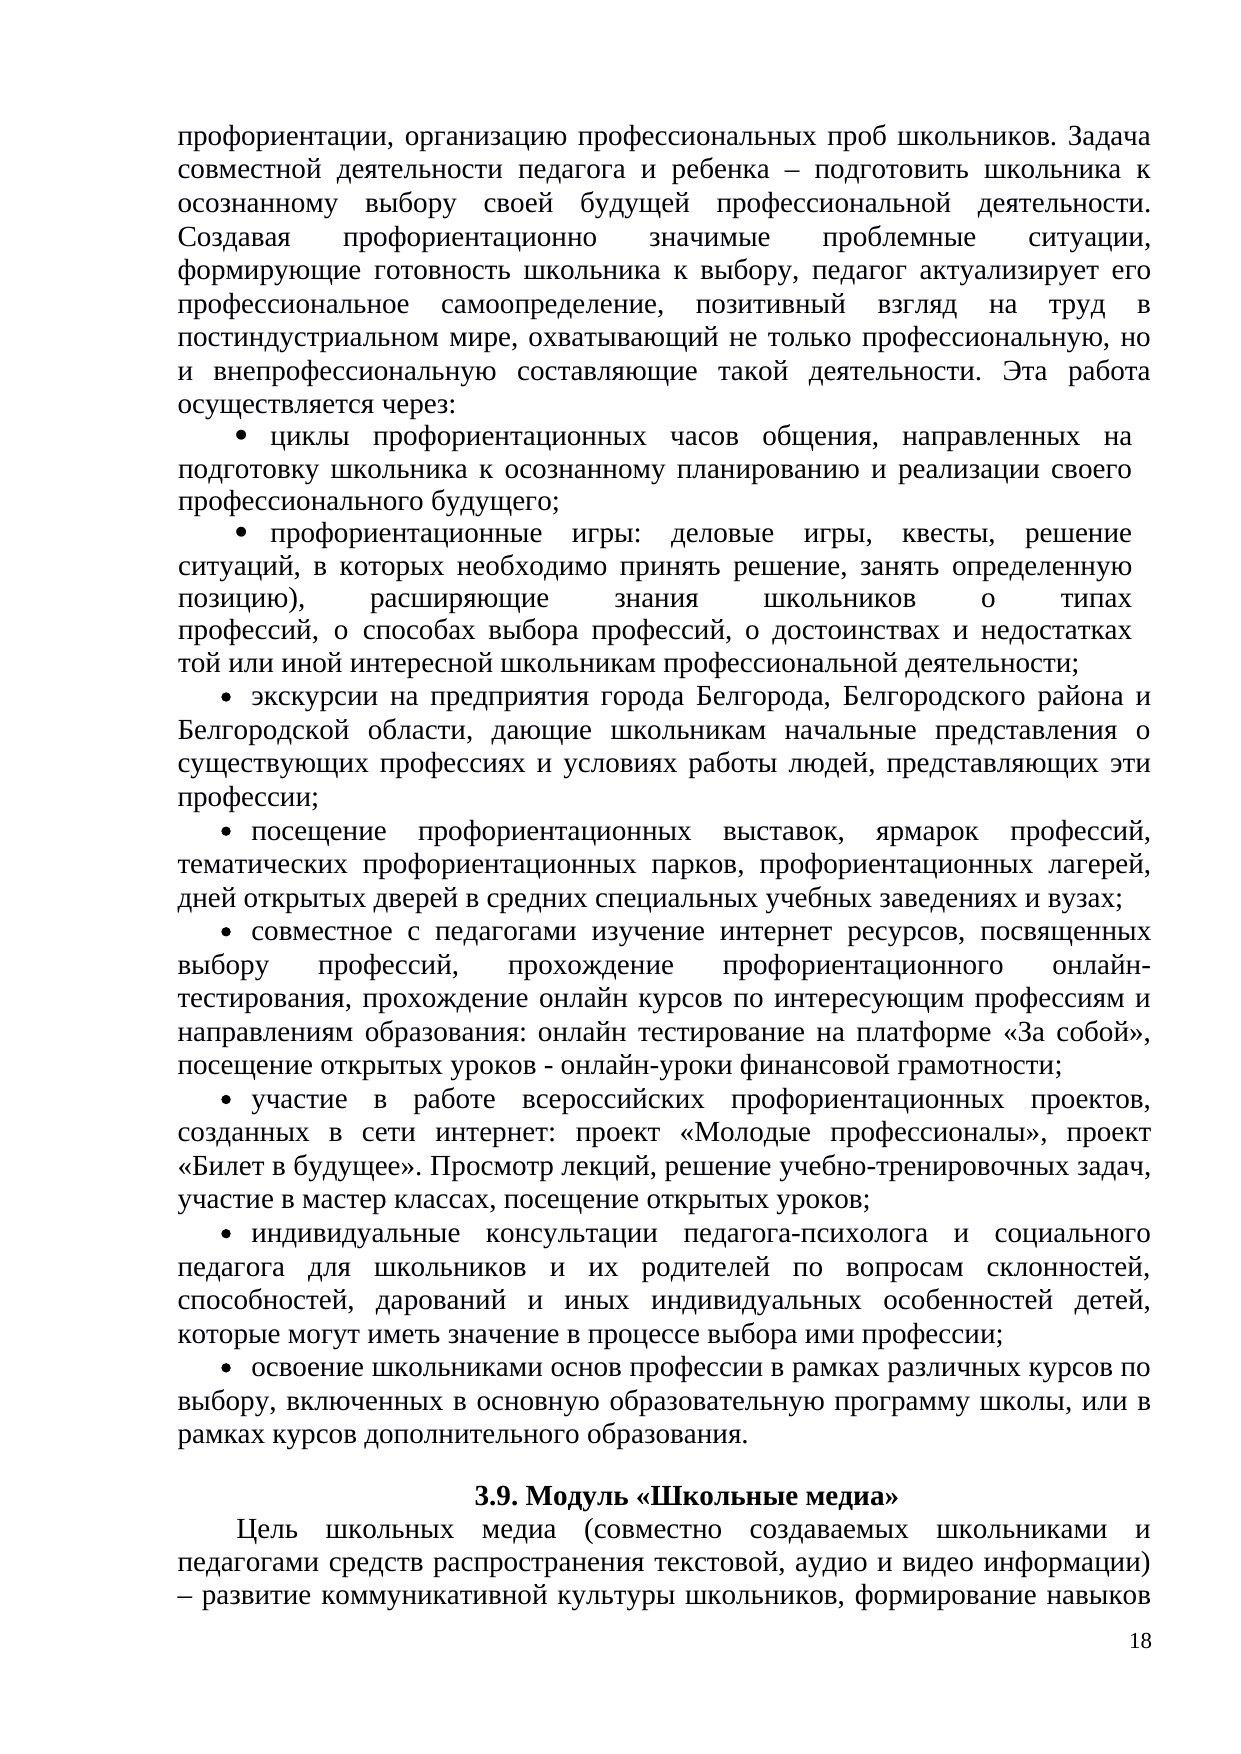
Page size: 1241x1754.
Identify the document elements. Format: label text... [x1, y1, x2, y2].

list индивидуальные консультации педагога-психолога и социального педагога для школьников и их родителей по вопросам склонностей, способностей, дарований и иных индивидуальных особенностей детей, которые могут иметь значение в процессе выбора ими профессии; [177, 1215, 1152, 1349]
list экскурсии на предприятия города Белгорода, Белгородского района и Белгородской области, дающие школьникам начальные представления о существующих профессиях и условиях работы людей, представляющих эти профессии; [177, 678, 1152, 813]
list освоение школьниками основ профессии в рамках различных курсов по выбору, включенных в основную образовательную программу школы, или в рамках курсов дополнительного образования. [177, 1349, 1152, 1450]
list участие в работе всероссийских профориентационных проектов, созданных в сети интернет: проект «Молодые профессионалы», проект «Билет в будущее». Просмотр лекций, решение учебно-тренировочных задач, участие в мастер классах, посещение открытых уроков; [177, 1081, 1152, 1215]
list профориентационные игры: деловые игры, квесты, решение ситуаций, в которых необходимо принять решение, занять определенную позицию), расширяющие знания школьников о типах профессий,оспособах выбора профессий, о достоинствах и недостатках той или иной интересной школьникам профессиональной деятельности; [178, 517, 1133, 678]
list совместное с педагогами изучение интернет ресурсов, посвященных выбору профессий, прохождение профориентационного онлайн-тестирования, прохождение онлайн курсов по интересующим профессиям и направлениям образования: онлайн тестирование на платформе «За собой», посещение открытых уроков - онлайн-уроки финансовой грамотности; [177, 913, 1152, 1081]
text 3.9. Модуль «Школьные медиа» [177, 1478, 1152, 1511]
list посещение профориентационных выставок, ярмарок профессий, тематических профориентационных парков, профориентационных лагерей, дней открытых дверей в средних специальных учебных заведениях и вузах; [177, 813, 1152, 913]
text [177, 118, 1152, 420]
list циклы профориентационных часов общения, направленных на подготовку школьника к осознанному планированию и реализации своего профессионального будущего; [178, 420, 1133, 517]
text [177, 1512, 1152, 1611]
